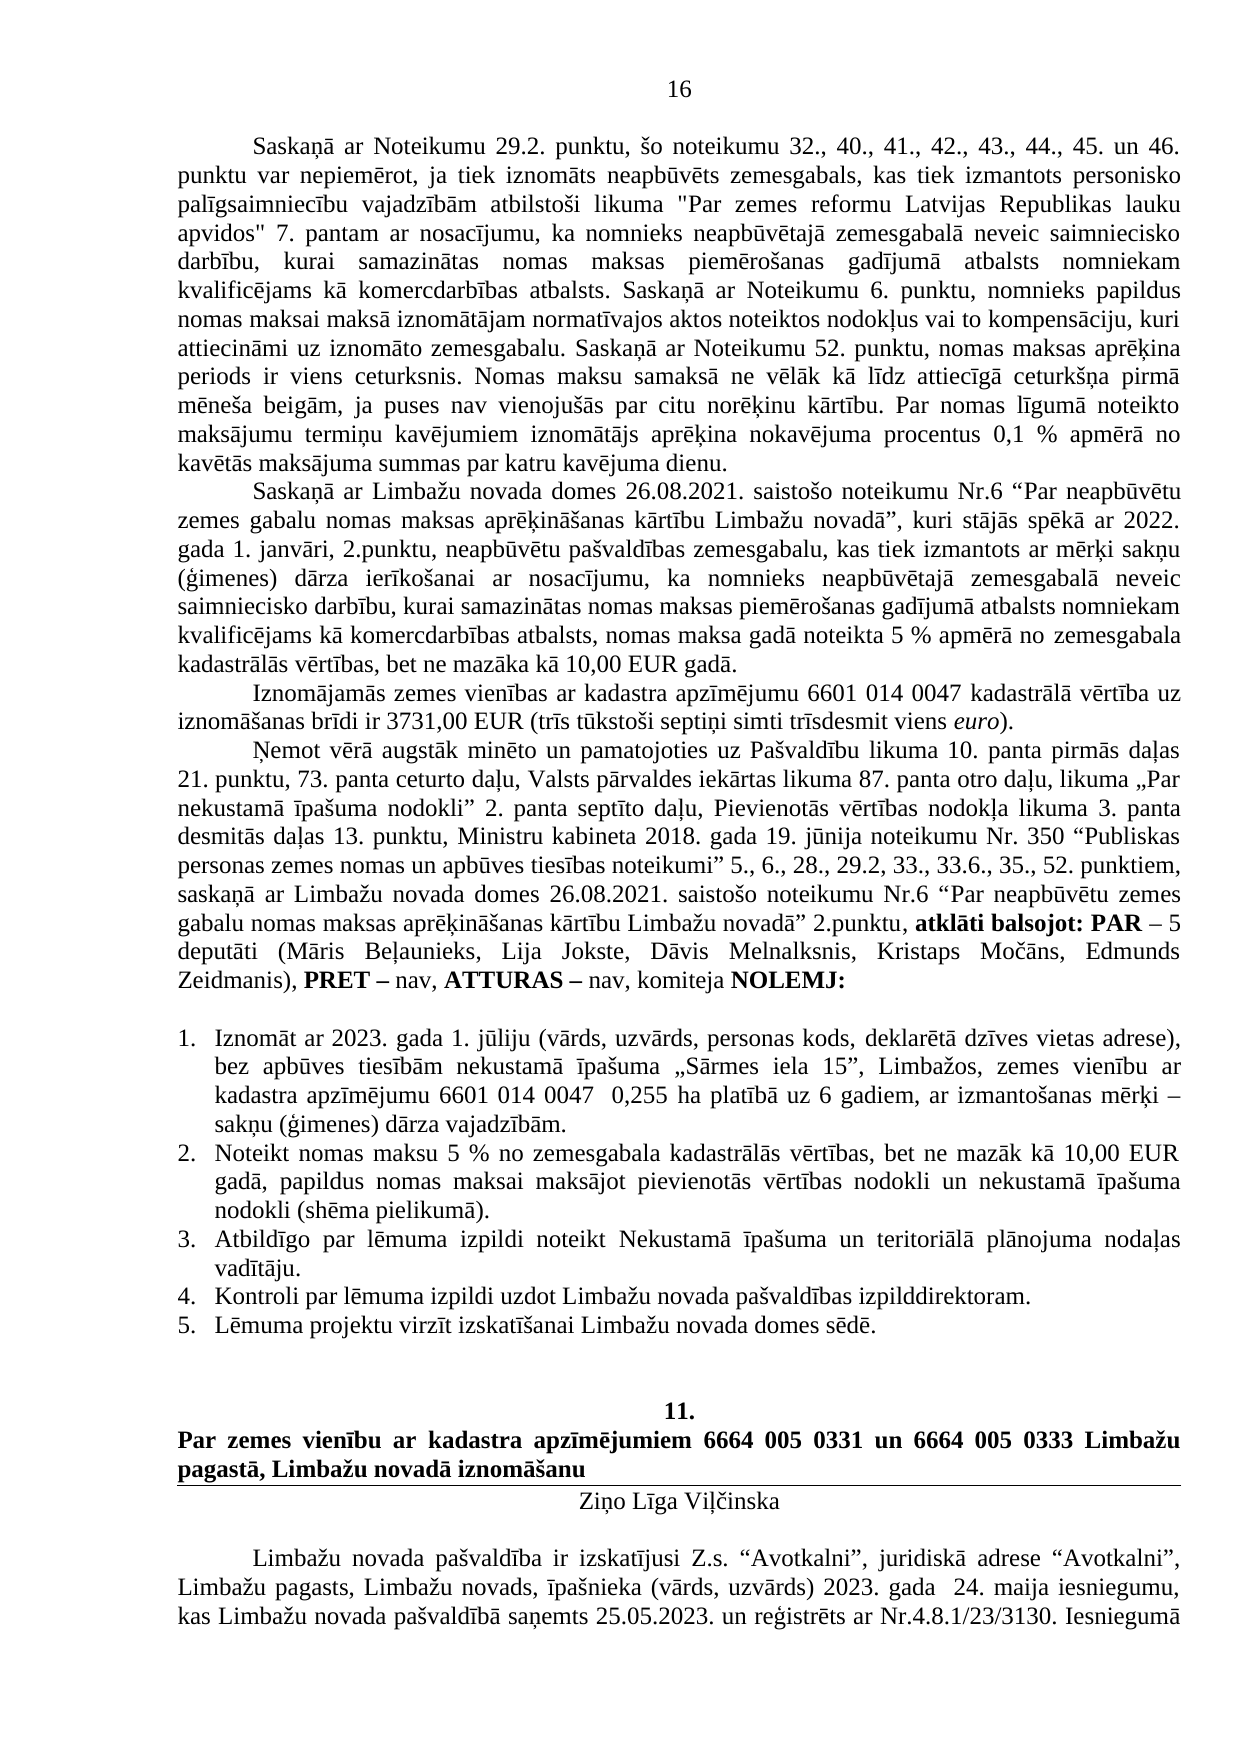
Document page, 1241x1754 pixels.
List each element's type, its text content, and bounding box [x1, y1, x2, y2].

list Kontroli par lēmuma izpildi uzdot Limbažu novada pašvaldības izpilddirektoram. [177, 1281, 1181, 1310]
text Ņemot vērā augstāk minēto un pamatojoties uz Pašvaldību likuma 10. panta pirmās daļas 21. punktu, 73. panta ceturto daļu, Valsts pārvaldes iekārtas likuma 87. panta otro daļu, likuma „Par nekustamā īpašuma nodokli” 2. panta septīto daļu, Pievienotās vērtības nodokļa likuma 3. panta desmitās daļas 13. punktu, Ministru kabineta 2018. gada 19. jūnija noteikumu Nr. 350 “Publiskas personas zemes nomas un apbūves tiesības noteikumi” 5., 6., 28., 29.2, 33., 33.6., 35., 52. punktiem, saskaņā ar Limbažu novada domes 26.08.2021. saistošo noteikumu Nr.6 “Par neapbūvētu zemes gabalu nomas maksas aprēķināšanas kārtību Limbažu novadā” 2.punktu, atklāti balsojot: PAR – 5 deputāti (Māris Beļaunieks, Lija Jokste, Dāvis Melnalksnis, Kristaps Močāns, Edmunds Zeidmanis), PRET – nav, ATTURAS – nav, komiteja NOLEMJ: [177, 735, 1181, 994]
list Lēmuma projektu virzīt izskatīšanai Limbažu novada domes sēdē. [177, 1310, 1181, 1339]
text Saskaņā ar Limbažu novada domes 26.08.2021. saistošo noteikumu Nr.6 “Par neapbūvētu zemes gabalu nomas maksas aprēķināšanas kārtību Limbažu novadā”, kuri stājās spēkā ar 2022. gada 1. janvāri, 2.punktu, neapbūvētu pašvaldības zemesgabalu, kas tiek izmantots ar mērķi sakņu (ģimenes) dārza ierīkošanai ar nosacījumu, ka nomnieks neapbūvētajā zemesgabalā neveic saimniecisko darbību, kurai samazinātas nomas maksas piemērošanas gadījumā atbalsts nomniekam kvalificējams kā komercdarbības atbalsts, nomas maksa gadā noteikta 5 % apmērā no zemesgabala kadastrālās vērtības, bet ne mazāka kā 10,00 EUR gadā. [177, 476, 1181, 678]
list Iznomāt ar 2023. gada 1. jūliju (vārds, uzvārds, personas kods, deklarētā dzīves vietas adrese), bez apbūves tiesībām nekustamā īpašuma „Sārmes iela 15”, Limbažos, zemes vienību ar kadastra apzīmējumu 6601 014 0047 0,255 ha platībā uz 6 gadiem, ar izmantošanas mērķi – sakņu (ģimenes) dārza vajadzībām. [177, 1023, 1181, 1138]
text Iznomājamās zemes vienības ar kadastra apzīmējumu 6601 014 0047 kadastrālā vērtība uz iznomāšanas brīdi ir 3731,00 EUR (trīs tūkstoši septiņi simti trīsdesmit viens euro). [177, 678, 1181, 735]
list Noteikt nomas maksu 5 % no zemesgabala kadastrālās vērtības, bet ne mazāk kā 10,00 EUR gadā, papildus nomas maksai maksājot pievienotās vērtības nodokli un nekustamā īpašuma nodokli (shēma pielikumā). [177, 1138, 1181, 1224]
text 11. [177, 1396, 1181, 1425]
list Atbildīgo par lēmuma izpildi noteikt Nekustamā īpašuma un teritoriālā plānojuma nodaļas vadītāju. [177, 1224, 1181, 1281]
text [177, 1543, 1181, 1629]
text Saskaņā ar Noteikumu 29.2. punktu, šo noteikumu 32., 40., 41., 42., 43., 44., 45. un 46. punktu var nepiemērot, ja tiek iznomāts neapbūvēts zemesgabals, kas tiek izmantots personisko palīgsaimniecību vajadzībām atbilstoši likuma "Par zemes reformu Latvijas Republikas lauku apvidos" 7. pantam ar nosacījumu, ka nomnieks neapbūvētajā zemesgabalā neveic saimniecisko darbību, kurai samazinātas nomas maksas piemērošanas gadījumā atbalsts nomniekam kvalificējams kā komercdarbības atbalsts. Saskaņā ar Noteikumu 6. punktu, nomnieks papildus nomas maksai maksā iznomātājam normatīvajos aktos noteiktos nodokļus vai to kompensāciju, kuri attiecināmi uz iznomāto zemesgabalu. Saskaņā ar Noteikumu 52. punktu, nomas maksas aprēķina periods ir viens ceturksnis. Nomas maksu samaksā ne vēlāk kā līdz attiecīgā ceturkšņa pirmā mēneša beigām, ja puses nav vienojušās par citu norēķinu kārtību. Par nomas līgumā noteikto maksājumu termiņu kavējumiem iznomātājs aprēķina nokavējuma procentus 0,1 % apmērā no kavētās maksājuma summas par katru kavējuma dienu. [177, 131, 1181, 476]
text Ziņo Līga Viļčinska [177, 1486, 1181, 1514]
text Par zemes vienību ar kadastra apzīmējumiem 6664 005 0331 un 6664 005 0333 Limbažu pagastā, Limbažu novadā iznomāšanu [177, 1425, 1181, 1485]
